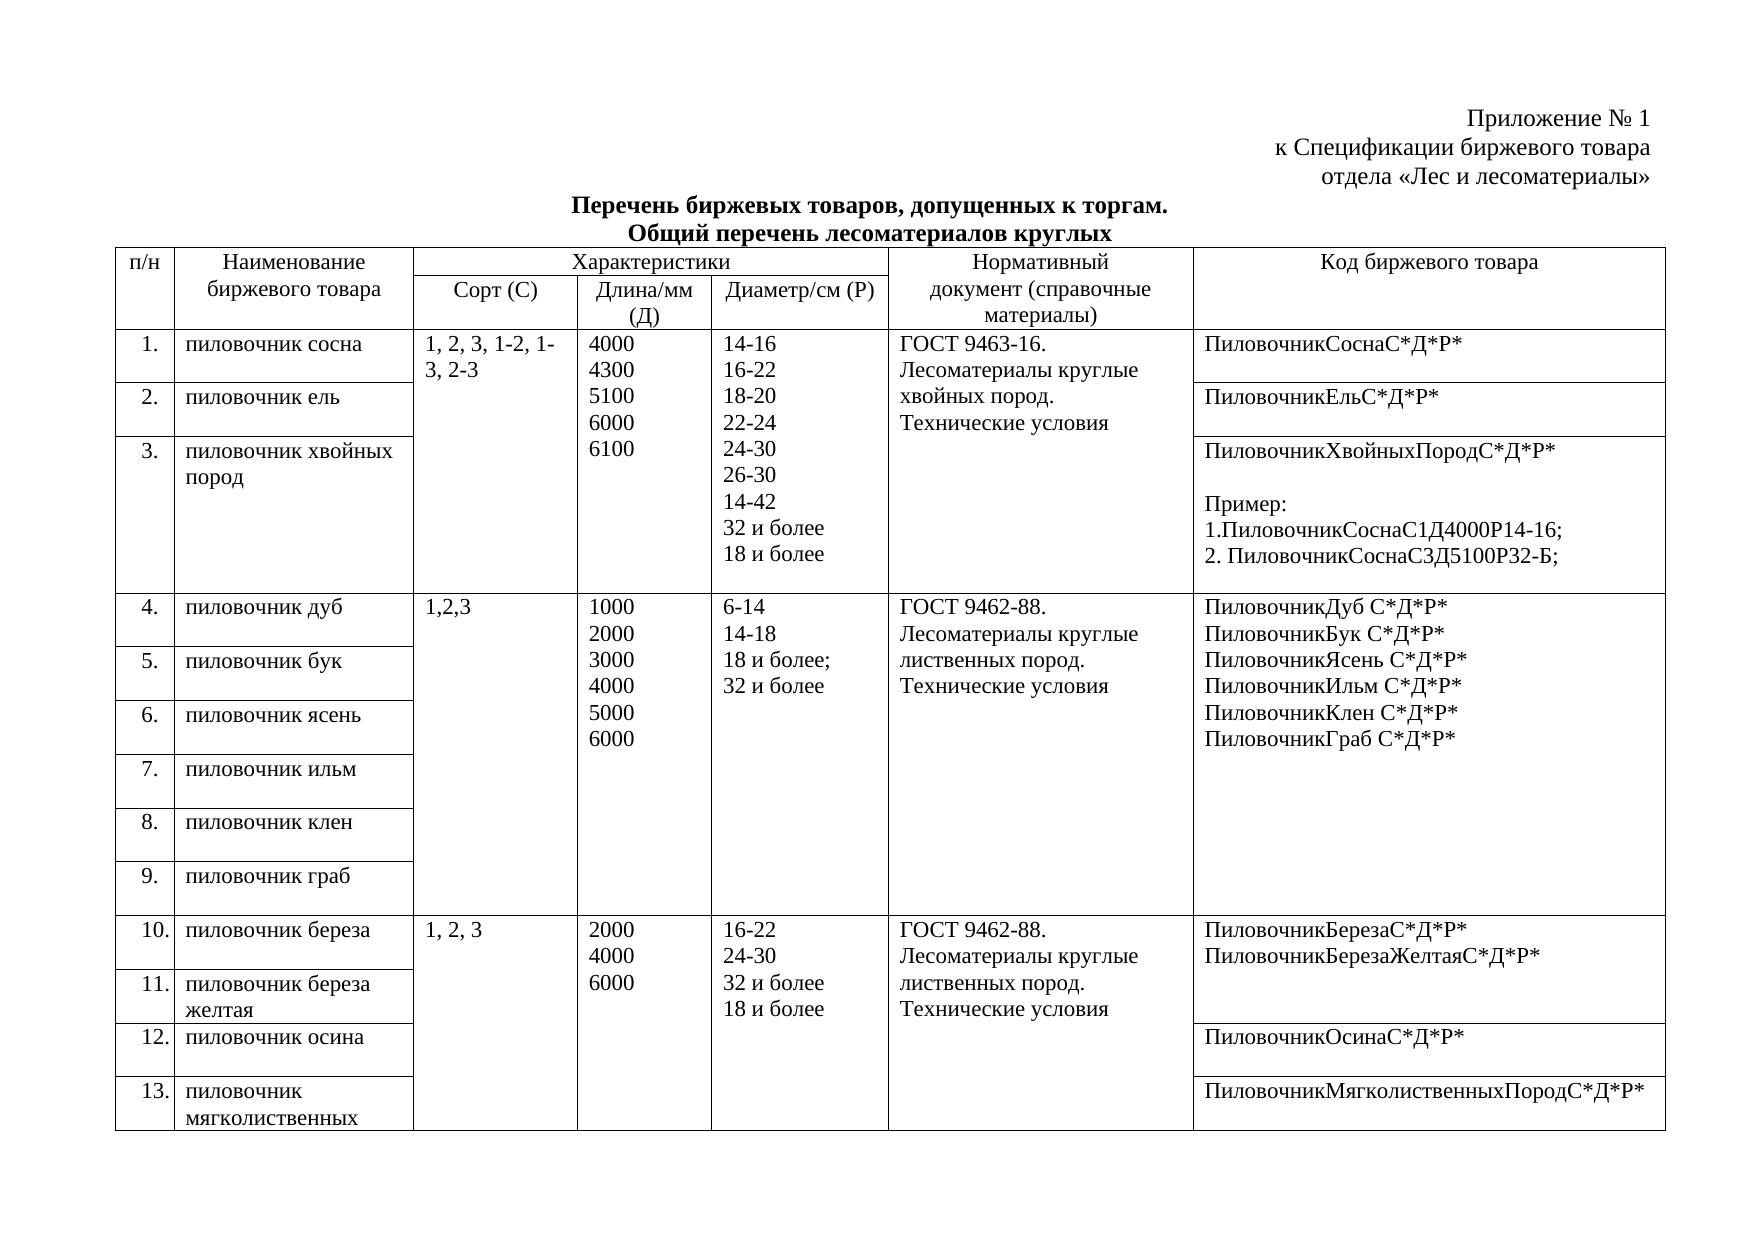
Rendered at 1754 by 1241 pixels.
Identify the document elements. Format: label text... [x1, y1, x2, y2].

table_cell пиловочник ясень [175, 701, 413, 754]
table_cell [116, 1077, 174, 1130]
table_cell ПиловочникДуб С*Д*Р* ПиловочникБук С*Д*Р* ПиловочникЯсень С*Д*Р* ПиловочникИльм С*Д*Р* ПиловочникКлен С*Д*Р* ПиловочникГраб С*Д*Р* [1194, 594, 1665, 915]
table_cell 1,2,3 [414, 594, 577, 915]
table_cell [116, 594, 174, 646]
table_cell [116, 755, 174, 807]
table_cell ГОСТ 9462-88. Лесоматериалы круглые лиственных пород. Технические условия [889, 916, 1193, 1130]
table_cell 16-22 24-30 32 и более 18 и более [712, 916, 888, 1130]
table_header п/н [116, 248, 174, 328]
table_cell пиловочник хвойных пород [175, 437, 413, 592]
table_cell пиловочник береза желтая [175, 970, 413, 1022]
table_cell ПиловочникОсинаС*Д*Р* [1194, 1024, 1665, 1076]
table_cell [116, 970, 174, 1022]
table_cell [116, 647, 174, 700]
subtitle к Спецификации биржевого товара [89, 132, 1651, 161]
table_header Наименование биржевого товара [175, 248, 413, 328]
table_cell пиловочник ель [175, 383, 413, 436]
table_cell [116, 916, 174, 969]
table_cell [116, 862, 174, 915]
table_cell ПиловочникБерезаС*Д*Р* ПиловочникБерезаЖелтаяС*Д*Р* [1194, 916, 1665, 1022]
table_cell [116, 330, 174, 382]
table_cell пиловочник клен [175, 809, 413, 861]
table_header Код биржевого товара [1194, 248, 1665, 328]
table_cell 1, 2, 3 [414, 916, 577, 1130]
table_header Нормативный документ (справочные материалы) [889, 248, 1193, 328]
table_cell пиловочник сосна [175, 330, 413, 382]
table_cell ГОСТ 9463-16. Лесоматериалы круглые хвойных пород. Технические условия [889, 330, 1193, 592]
subtitle Приложение № 1 [89, 103, 1651, 132]
table_cell 2000 4000 6000 [578, 916, 711, 1130]
table_cell ПиловочникСоснаС*Д*Р* [1194, 330, 1665, 382]
table_cell ПиловочникЕльС*Д*Р* [1194, 383, 1665, 436]
table_cell пиловочник береза [175, 916, 413, 969]
table_cell ГОСТ 9462-88. Лесоматериалы круглые лиственных пород. Технические условия [889, 594, 1193, 915]
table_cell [175, 1077, 413, 1130]
table_cell [116, 383, 174, 436]
table_cell [116, 809, 174, 861]
subtitle отдела «Лес и лесоматериалы» [89, 161, 1651, 190]
table_cell пиловочник дуб [175, 594, 413, 646]
text Перечень биржевых товаров, допущенных к торгам. [89, 190, 1651, 218]
table_cell 4000 4300 5100 6000 6100 [578, 330, 711, 592]
table_cell [116, 437, 174, 592]
table_header Характеристики [414, 248, 888, 275]
table_cell Длина/мм (Д) [578, 276, 711, 328]
table_cell Диаметр/см (Р) [712, 276, 888, 328]
table_cell 1, 2, 3, 1-2, 1-3, 2-3 [414, 330, 577, 592]
table_cell пиловочник граб [175, 862, 413, 915]
table_cell пиловочник ильм [175, 755, 413, 807]
table_cell 6-14 14-18 18 и более; 32 и более [712, 594, 888, 915]
text Общий перечень лесоматериалов круглых [89, 218, 1651, 247]
table_cell 1000 2000 3000 4000 5000 6000 [578, 594, 711, 915]
table_cell [116, 701, 174, 754]
table_cell Сорт (С) [414, 276, 577, 328]
table_cell 14-16 16-22 18-20 22-24 24-30 26-30 14-42 32 и более 18 и более [712, 330, 888, 592]
table_cell [116, 1024, 174, 1076]
table_cell пиловочник осина [175, 1024, 413, 1076]
table_cell пиловочник бук [175, 647, 413, 700]
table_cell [1194, 1077, 1665, 1130]
table_cell ПиловочникХвойныхПородС*Д*Р* Пример: 1.ПиловочникСоснаС1Д4000Р14-16; 2. ПиловочникСоснаС3Д5100Р32-Б; [1194, 437, 1665, 592]
